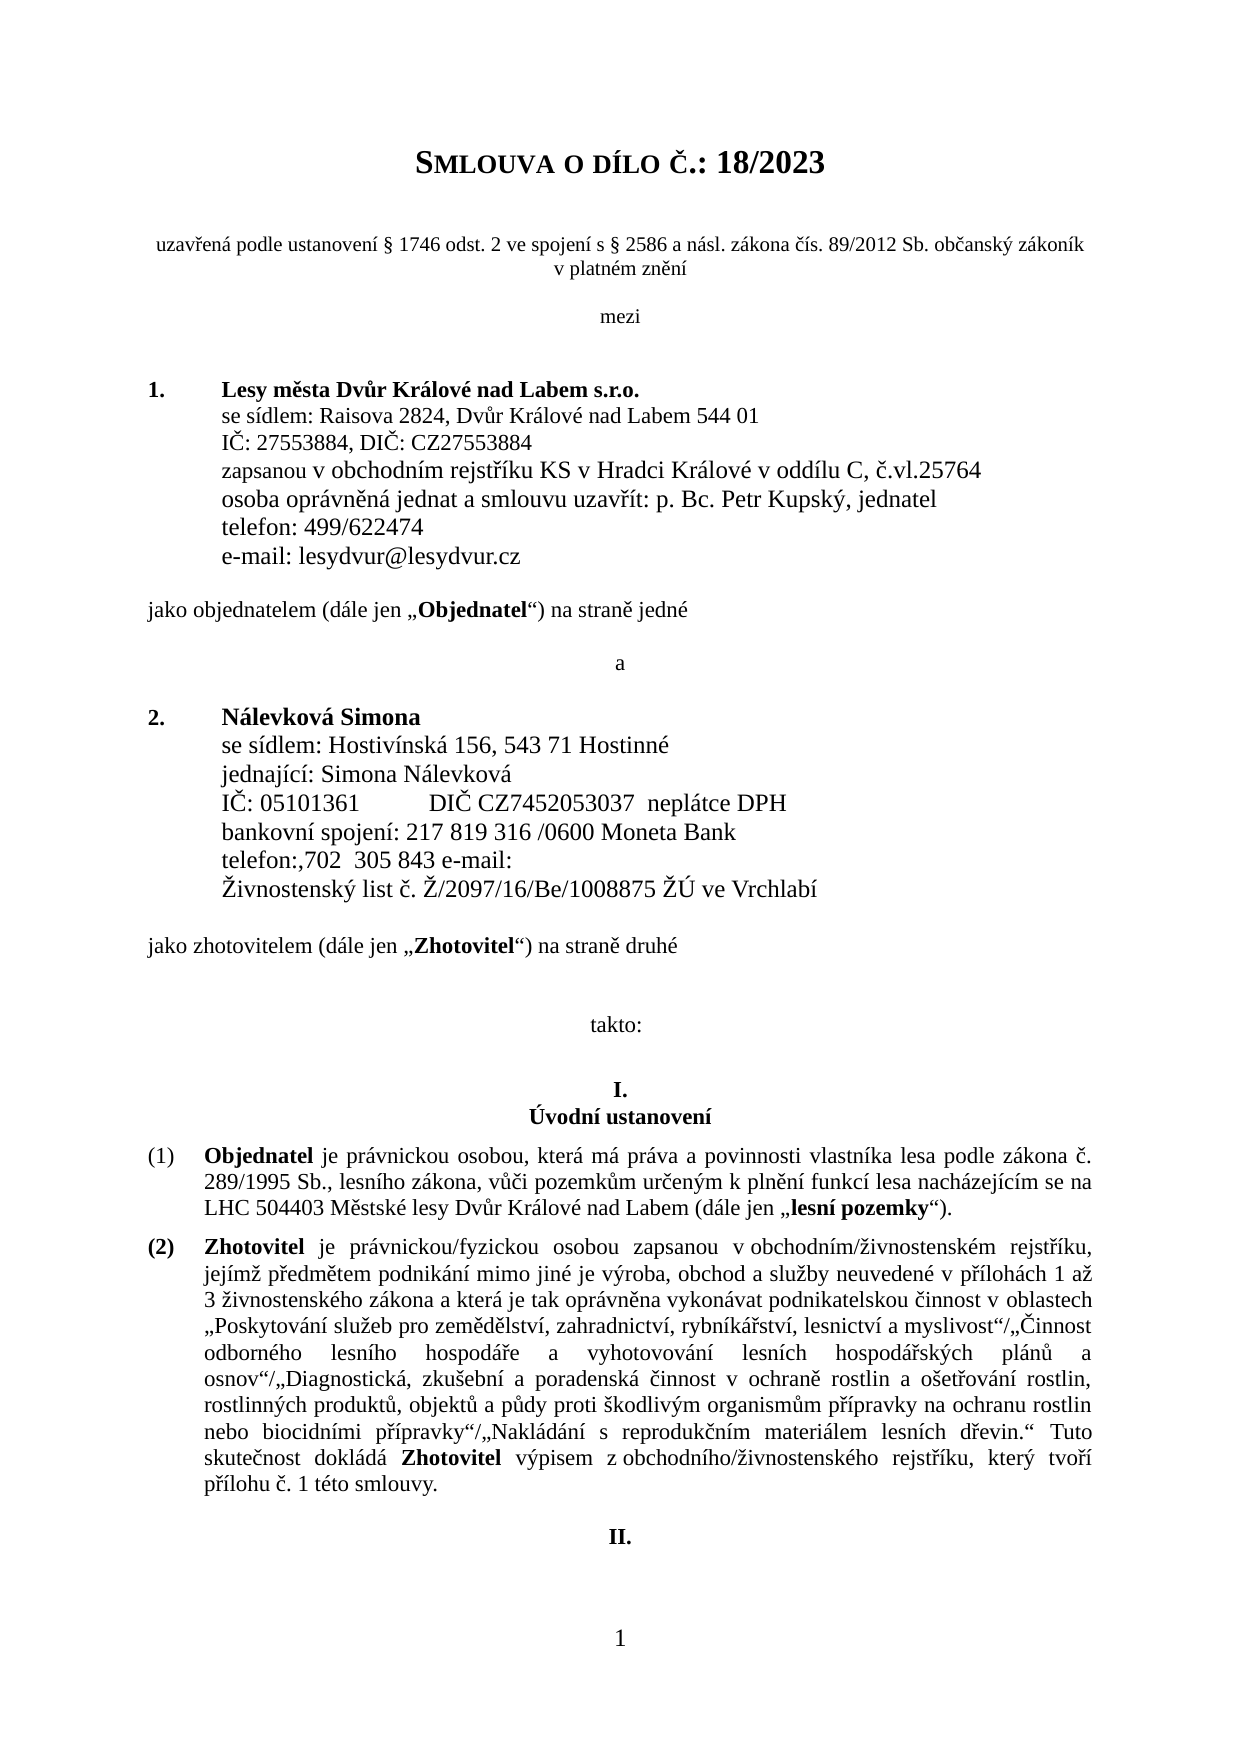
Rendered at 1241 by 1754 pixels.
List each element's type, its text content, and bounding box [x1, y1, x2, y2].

text takto: [516, 1011, 1092, 1037]
text zapsanou v obchodním rejstříku KS v Hradci Králové v oddílu C, č.vl.25764 [221, 455, 1092, 484]
text a [148, 649, 1092, 675]
text Živnostenský list č. Ž/2097/16/Be/1008875 ŽÚ ve Vrchlabí [148, 874, 1092, 903]
text 2. Nálevková Simona [148, 702, 1092, 730]
text telefon:,702 305 843 e-mail: [148, 845, 1092, 874]
list Zhotovitel je právnickou/fyzickou osobou zapsanou v obchodním/živnostenském rejstříku, jejímž předmětem podnikání mimo jiné je výroba, obchod a služby neuvedené v přílohách 1 až 3 živnostenského zákona a která je tak oprávněna vykonávat podnikatelskou činnost v oblastech „Poskytování služeb pro zemědělství, zahradnictví, rybníkářství, lesnictví a myslivost“/„Činnost odborného lesního hospodáře a vyhotovování lesních hospodářských plánů a osnov“/„Diagnostická, zkušební a poradenská činnost v ochraně rostlin a ošetřování rostlin, rostlinných produktů, objektů a půdy proti škodlivým organismům přípravky na ochranu rostlin nebo biocidními přípravky“/„Nakládání s reprodukčním materiálem lesních dřevin.“ Tuto skutečnost dokládá Zhotovitel výpisem z obchodního/živnostenského rejstříku, který tvoří přílohu č. 1 této smlouvy. [148, 1233, 1092, 1497]
text II. [148, 1523, 1092, 1549]
text telefon: 499/622474 [148, 512, 1092, 541]
text jako zhotovitelem (dále jen „Zhotovitel“) na straně druhé [148, 932, 1092, 958]
text IČ: 05101361 DIČ CZ7452053037 neplátce DPH [148, 788, 1092, 817]
list Smlouva o dílo č.: 18/2023 [148, 142, 1092, 181]
text I. [148, 1077, 1092, 1103]
text jednající: Simona Nálevková [148, 759, 1092, 788]
text 1. Lesy města Dvůr Králové nad Labem s.r.o. [148, 376, 1092, 402]
text uzavřená podle ustanovení § 1746 odst. 2 ve spojení s § násl. zákona čís. 89/2012 Sb. občanský zákoník v platném znění [148, 232, 1092, 280]
list Objednatel je právnickou osobou, která má práva a povinnosti vlastníka lesa podle zákona č. 289/1995 Sb., lesního zákona, vůči pozemkům určeným k plnění funkcí lesa nacházejícím se na LHC 504403 Městské lesy Dvůr Králové nad Labem (dále jen „lesní pozemky“). [148, 1142, 1092, 1221]
text osoba oprávněná jednat a smlouvu uzavřít: p. Bc. Petr Kupský, jednatel [148, 484, 1092, 512]
text IČ: 27553884, DIČ: CZ27553884 [148, 428, 1092, 455]
text mezi [148, 304, 1092, 328]
text se sídlem: Hostivínská 156, 543 71 Hostinné [148, 730, 1092, 759]
subtitle Úvodní ustanovení [148, 1103, 1092, 1129]
text e-mail: lesydvur@lesydvur.cz [148, 541, 1092, 570]
text bankovní spojení: 217 819 316 /0600 Moneta Bank [148, 817, 1092, 845]
text se sídlem: Raisova 2824, Dvůr Králové nad Labem 544 01 [148, 402, 1092, 428]
text jako objednatelem (dále jen „Objednatel“) na straně jedné [148, 596, 1092, 623]
